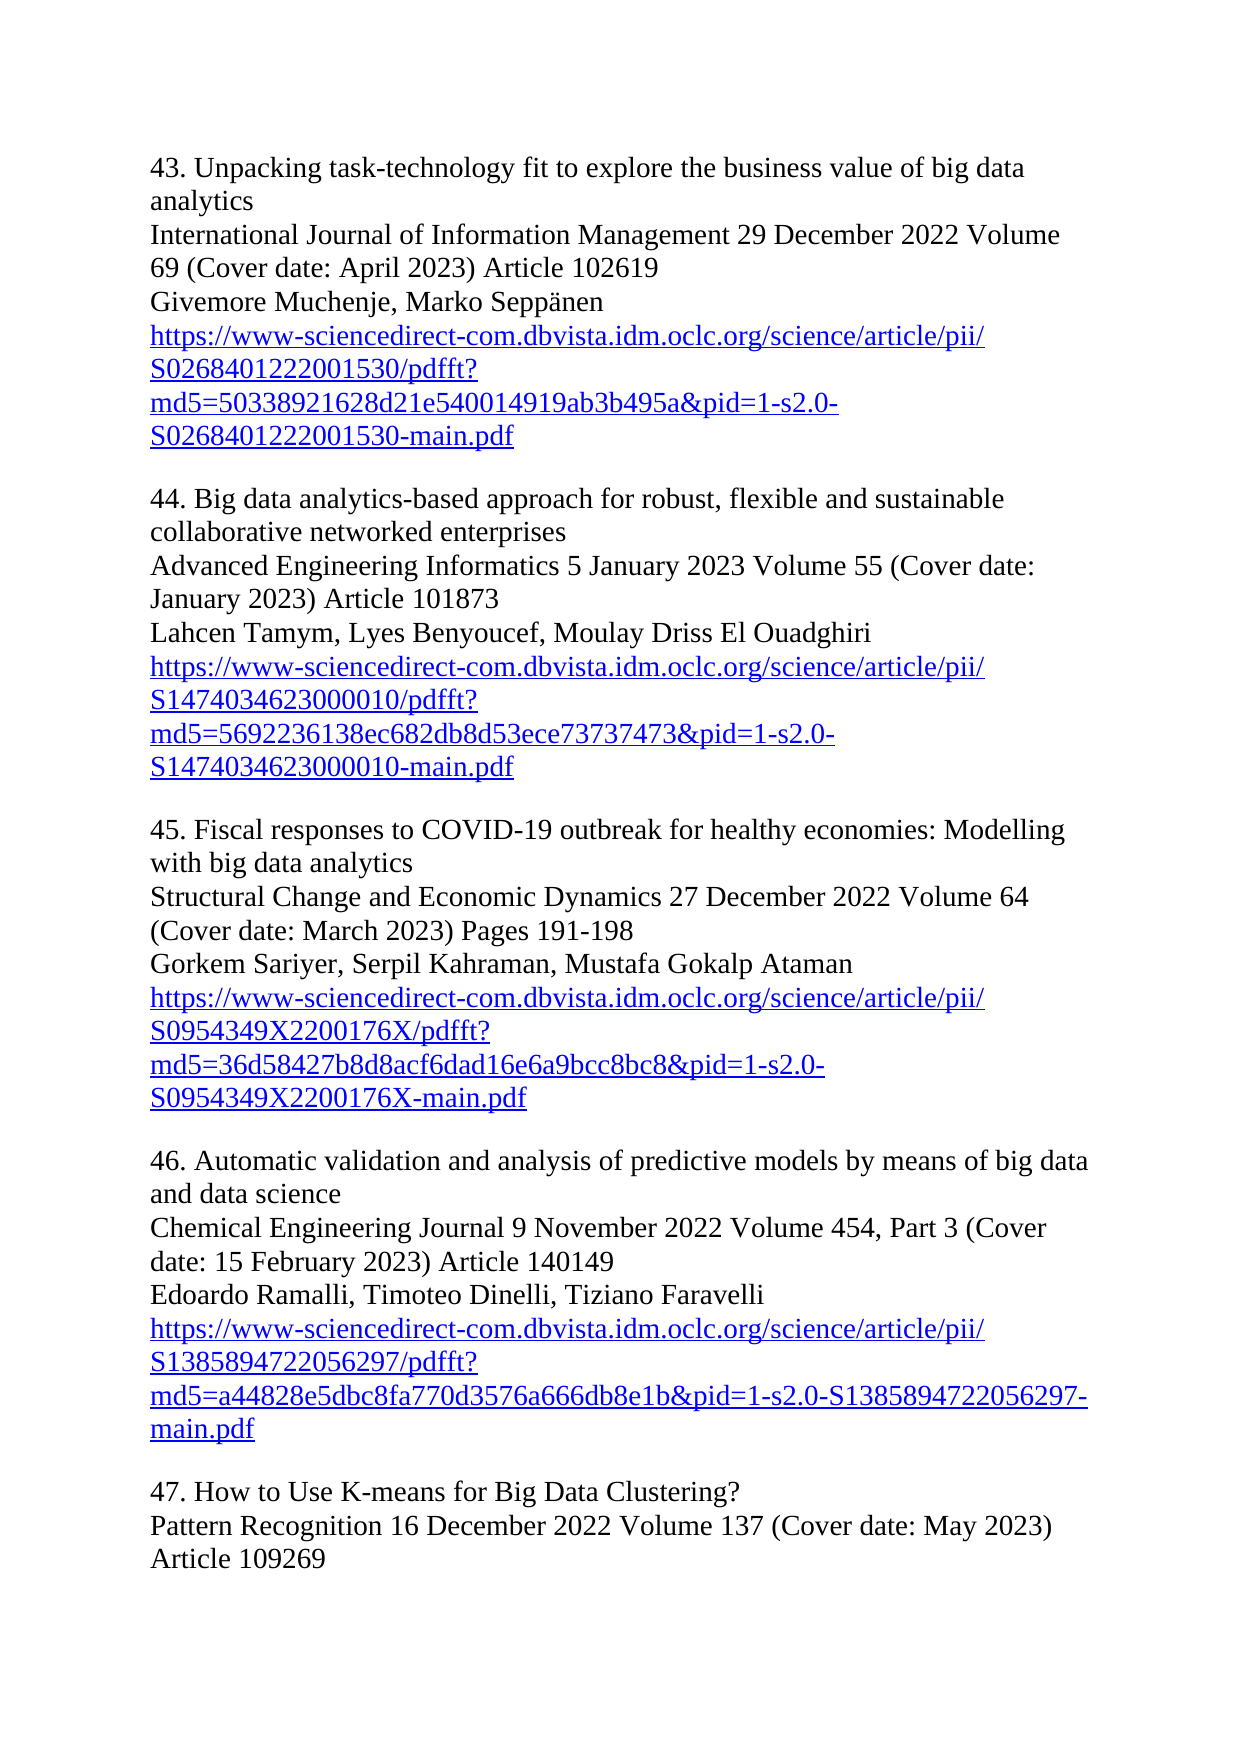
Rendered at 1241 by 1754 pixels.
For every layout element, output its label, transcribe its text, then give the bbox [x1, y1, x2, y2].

text 46. Automatic validation and analysis of predictive models by means of big data and data science Chemical Engineering Journal 9 November 2022 Volume 454, Part 3 (Cover date: 15 February 2023) Article 140149 Edoardo Ramalli, Timoteo Dinelli, Tiziano Faravelli https://www-sciencedirect-com.dbvista.idm.oclc.org/science/article/pii/S1385894722056297/pdfft?md5=a44828e5dbc8fa770d3576a666db8e1b&pid=1-s2.0-S1385894722056297-main.pdf [150, 1143, 1090, 1445]
text 44. Big data analytics-based approach for robust, flexible and sustainable collaborative networked enterprises Advanced Engineering Informatics 5 January 2023 Volume 55 (Cover date: January 2023) Article 101873 Lahcen Tamym, Lyes Benyoucef, Moulay Driss El Ouadghiri https://www-sciencedirect-com.dbvista.idm.oclc.org/science/article/pii/S1474034623000010/pdfft?md5=5692236138ec682db8d53ece73737473&pid=1-s2.0-S1474034623000010-main.pdf [150, 481, 1090, 783]
text 43. Unpacking task-technology fit to explore the business value of big data analytics International Journal of Information Management 29 December 2022 Volume 69 (Cover date: April 2023) Article 102619 Givemore Muchenje, Marko Seppänen https://www-sciencedirect-com.dbvista.idm.oclc.org/science/article/pii/S0268401222001530/pdfft?md5=50338921628d21e540014919ab3b495a&pid=1-s2.0-S0268401222001530-main.pdf [150, 150, 1090, 452]
text 45. Fiscal responses to COVID-19 outbreak for healthy economies: Modelling with big data analytics Structural Change and Economic Dynamics 27 December 2022 Volume 64 (Cover date: March 2023) Pages 191-198 Gorkem Sariyer, Serpil Kahraman, Mustafa Gokalp Ataman https://www-sciencedirect-com.dbvista.idm.oclc.org/science/article/pii/S0954349X2200176X/pdfft?md5=36d58427b8d8acf6dad16e6a9bcc8bc8&pid=1-s2.0-S0954349X2200176X-main.pdf [150, 812, 1090, 1114]
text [150, 1474, 1090, 1575]
